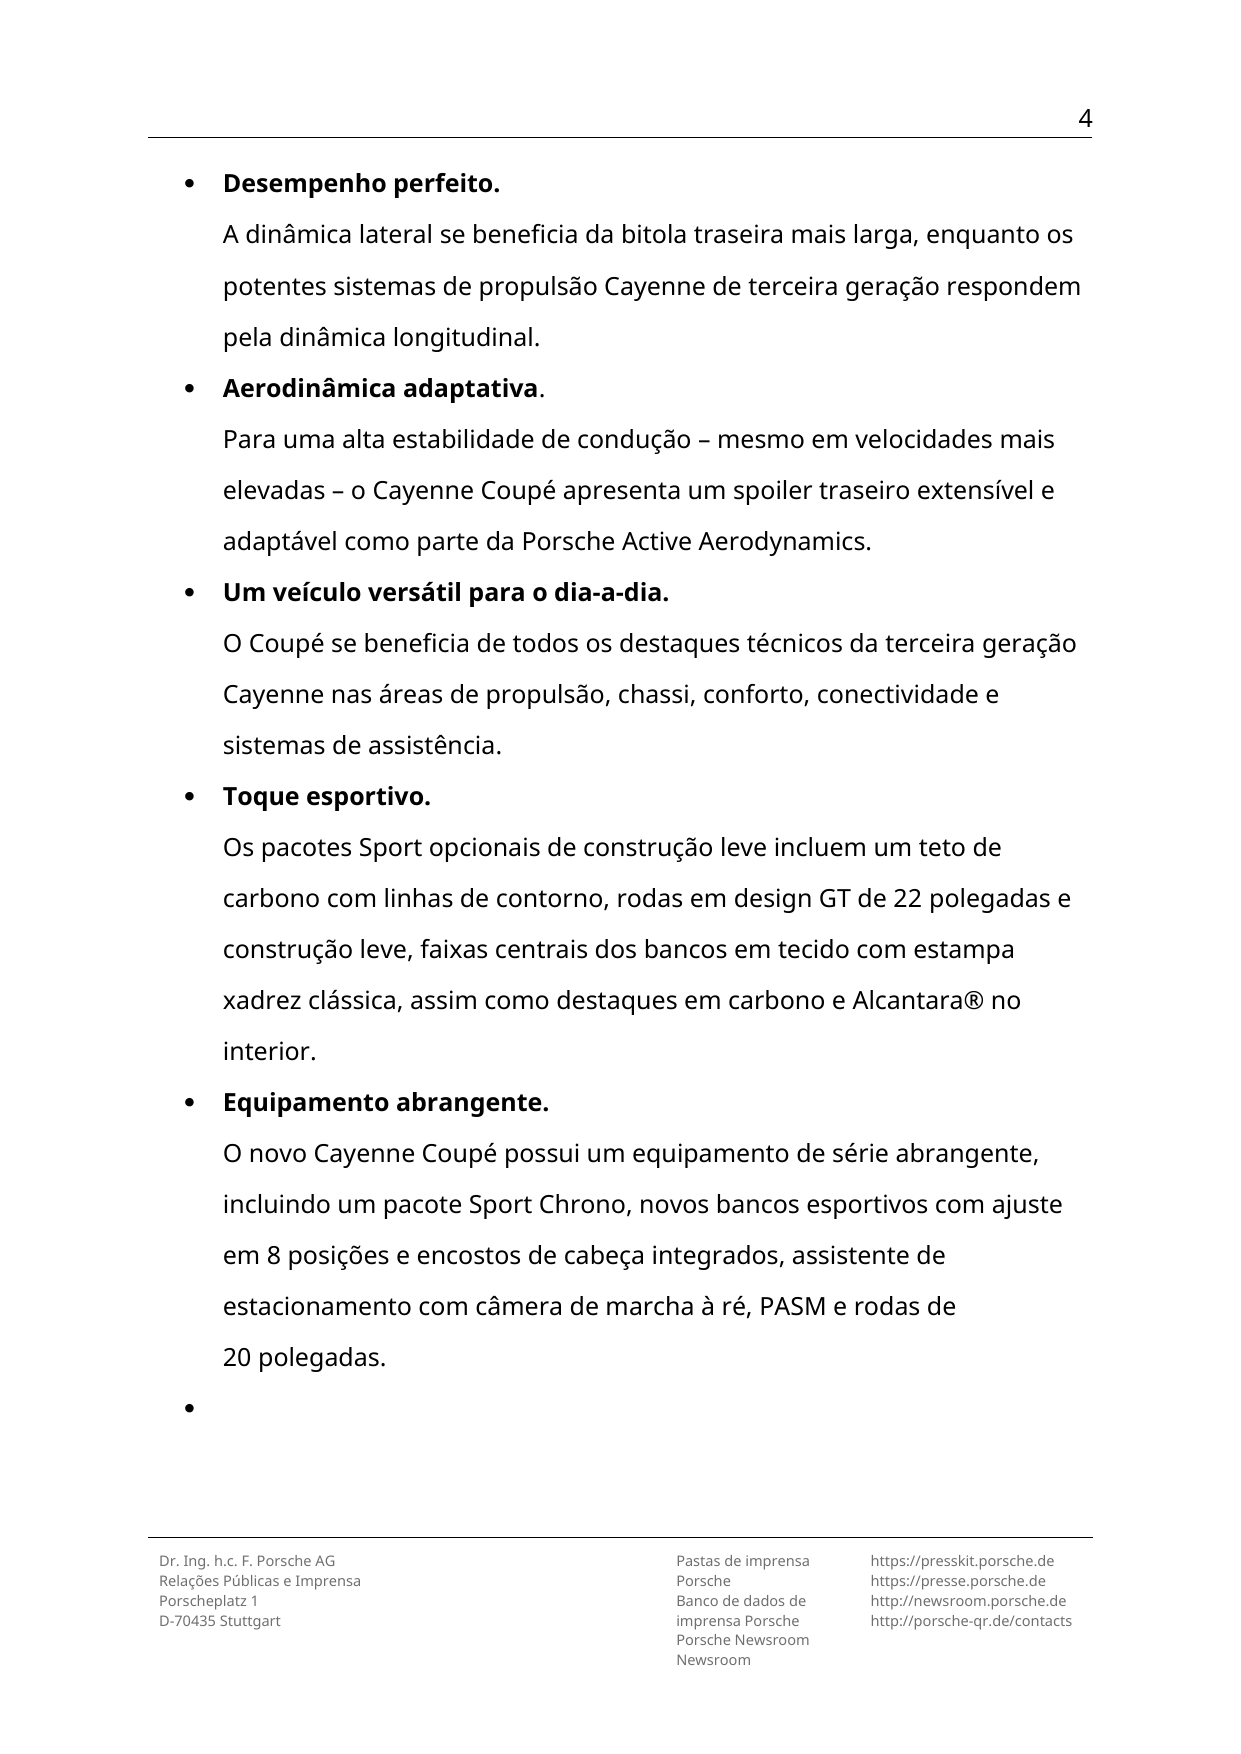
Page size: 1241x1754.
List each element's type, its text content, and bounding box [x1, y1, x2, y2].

list Equipamento abrangente. O novo Cayenne Coupé possui um equipamento de série abrangente, incluindo um pacote Sport Chrono, novos bancos esportivos com ajuste em 8 posições e encostos de cabeça integrados, assistente de estacionamento com câmera de marcha à ré, PASM e rodas de 20 polegadas. [185, 1085, 1092, 1374]
list Aerodinâmica adaptativa. Para uma alta estabilidade de condução – mesmo em velocidades mais elevadas – o Cayenne Coupé apresenta um spoiler traseiro extensível e adaptável como parte da Porsche Active Aerodynamics. [185, 370, 1092, 557]
list Desempenho perfeito. A dinâmica lateral se beneficia da bitola traseira mais larga, enquanto os potentes sistemas de propulsão Cayenne de terceira geração respondem pela dinâmica longitudinal. [185, 166, 1092, 353]
list Um veículo versátil para o dia-a-dia. O Coupé se beneficia de todos os destaques técnicos da terceira geração Cayenne nas áreas de propulsão, chassi, conforto, conectividade e sistemas de assistência. [185, 574, 1092, 762]
list Toque esportivo. Os pacotes Sport opcionais de construção leve incluem um teto de carbono com linhas de contorno, rodas em design GT de 22 polegadas e construção leve, faixas centrais dos bancos em tecido com estampa xadrez clássica, assim como destaques em carbono e Alcantara® no interior. [185, 778, 1092, 1068]
